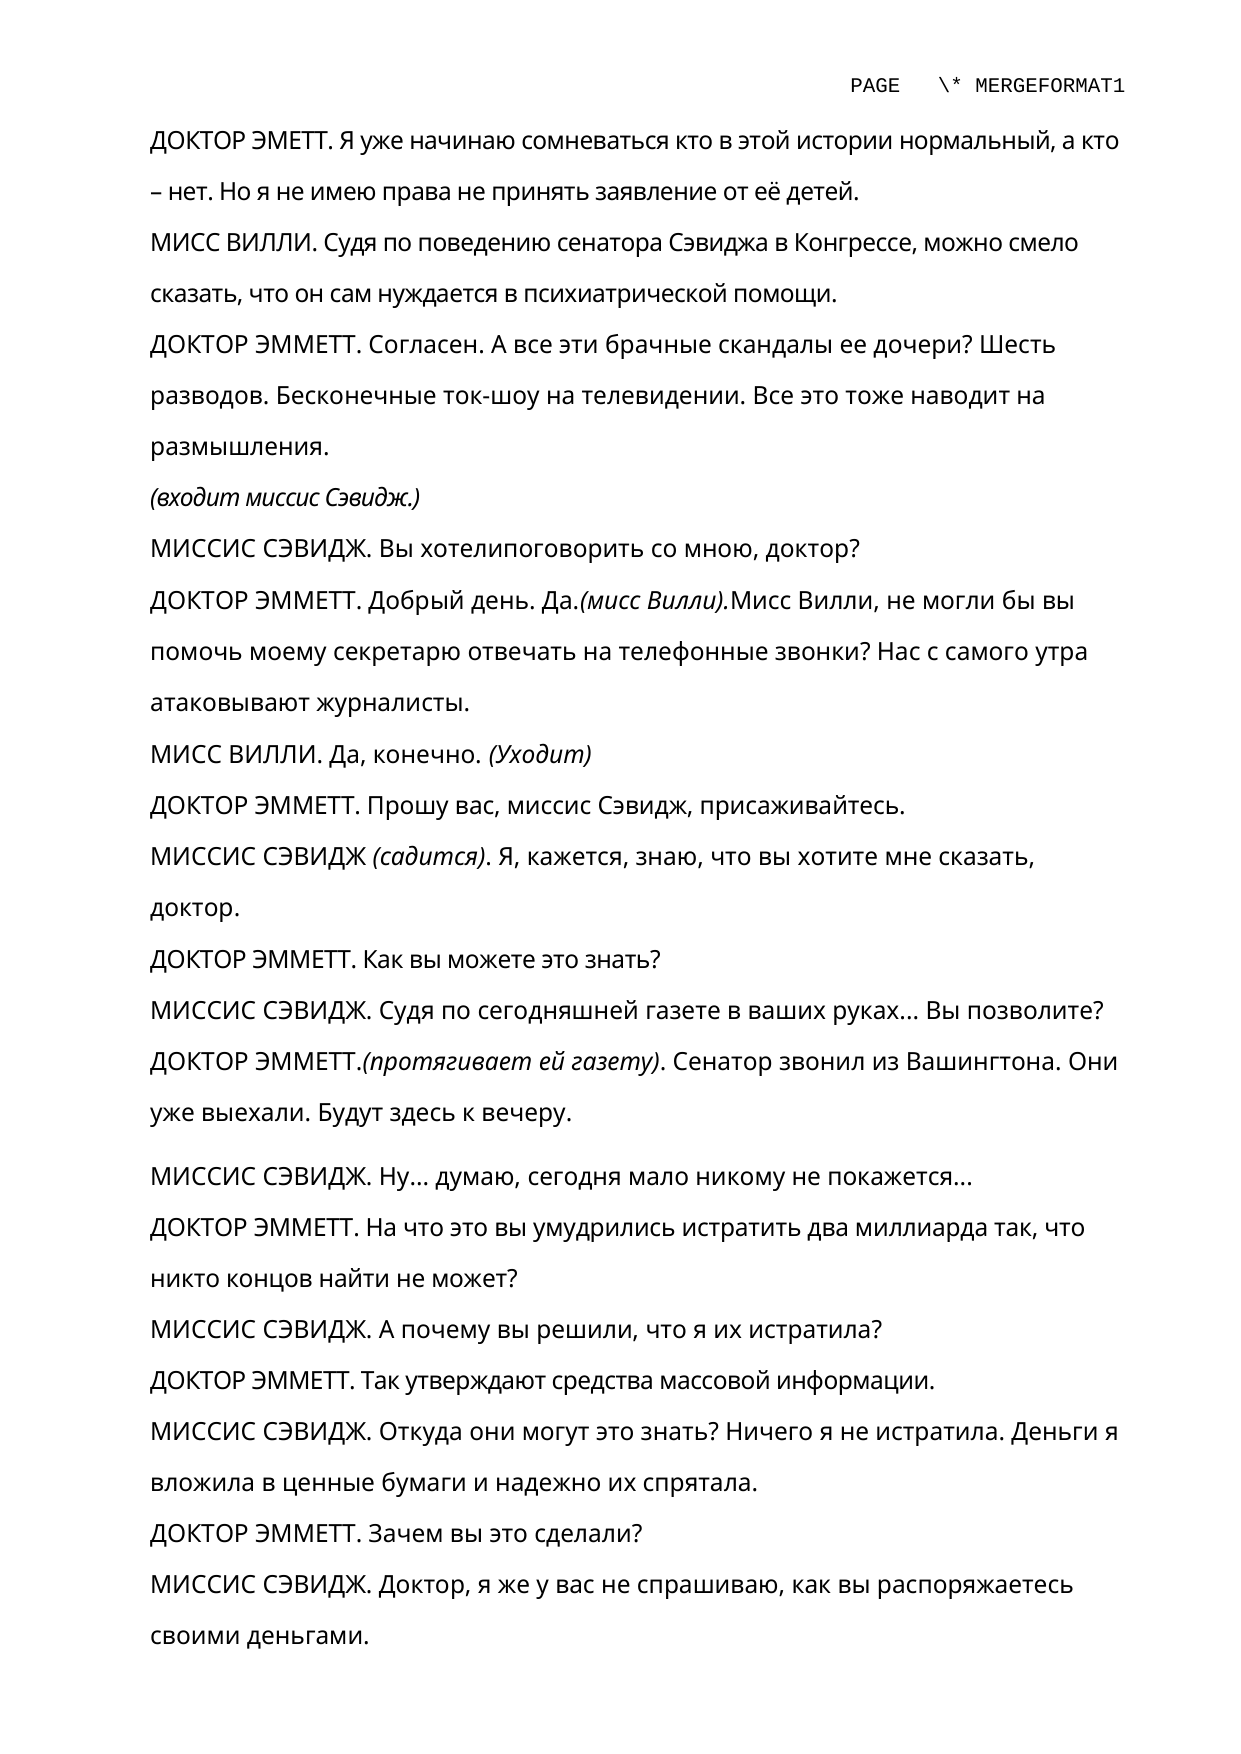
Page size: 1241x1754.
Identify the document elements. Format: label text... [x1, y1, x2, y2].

text ДОКТОР ЭММЕТТ. Зачем вы это сделали? [150, 1516, 1125, 1549]
text МИССИС СЭВИДЖ. Ну... думаю, сегодня мало никому не покажется... [150, 1158, 1125, 1192]
text ДОКТОР ЭММЕТТ. Так утверждают средства массовой информации. [150, 1362, 1125, 1396]
text ДОКТОР ЭММЕТТ. Как вы можете это знать? [150, 942, 1125, 976]
text ДОКТОР ЭММЕТТ. Прошу вас, миссис Сэвидж, присаживайтесь. [150, 787, 1125, 821]
text МИССИС СЭВИДЖ. Судя по сегодняшней газете в ваших руках... Вы позволите? [150, 993, 1125, 1027]
text МИССИС СЭВИДЖ. Доктор, я же у вас не спрашиваю, как вы распоряжаетесь своими деньгами. [150, 1567, 1125, 1652]
text МИССИС СЭВИДЖ. Вы хотелипоговорить со мною, доктор? [150, 531, 1125, 565]
text ДОКТОР ЭММЕТТ. Добрый день. Да.(мисс Вилли).Мисс Вилли, не могли бы вы помочь моему секретарю отвечать на телефонные звонки? Нас с самого утра атаковывают журналисты. [150, 583, 1125, 719]
text МИССИС СЭВИДЖ (садится). Я, кажется, знаю, что вы хотите мне сказать, доктор. [150, 839, 1125, 924]
text ДОКТОР ЭММЕТТ. На что это вы умудрились истратить два миллиарда так, что никто концов найти не может? [150, 1209, 1125, 1294]
text МИСС ВИЛЛИ. Да, конечно. (Уходит) [150, 736, 1125, 770]
text ДОКТОР ЭММЕТТ.(протягивает ей газету). Сенатор звонил из Вашингтона. Они уже выехали. Будут здесь к вечеру. [150, 1044, 1125, 1129]
text ДОКТОР ЭМЕТТ. Я уже начинаю сомневаться кто в этой истории нормальный, а кто – нет. Но я не имею права не принять заявление от её детей. [150, 122, 1125, 207]
text МИСС ВИЛЛИ. Судя по поведению сенатора Сэвиджа в Конгрессе, можно смело сказать, что он сам нуждается в психиатрической помощи. [150, 224, 1125, 309]
text МИССИС СЭВИДЖ. А почему вы решили, что я их истратила? [150, 1311, 1125, 1345]
text ДОКТОР ЭММЕТТ. Согласен. А все эти брачные скандалы ее дочери? Шесть разводов. Бесконечные ток-шоу на телевидении. Все это тоже наводит на размышления. [150, 326, 1125, 463]
text МИССИС СЭВИДЖ. Откуда они могут это знать? Ничего я не истратила. Деньги я вложила в ценные бумаги и надежно их спрятала. [150, 1413, 1125, 1498]
text (входит миссис Сэвидж.) [150, 480, 1125, 514]
